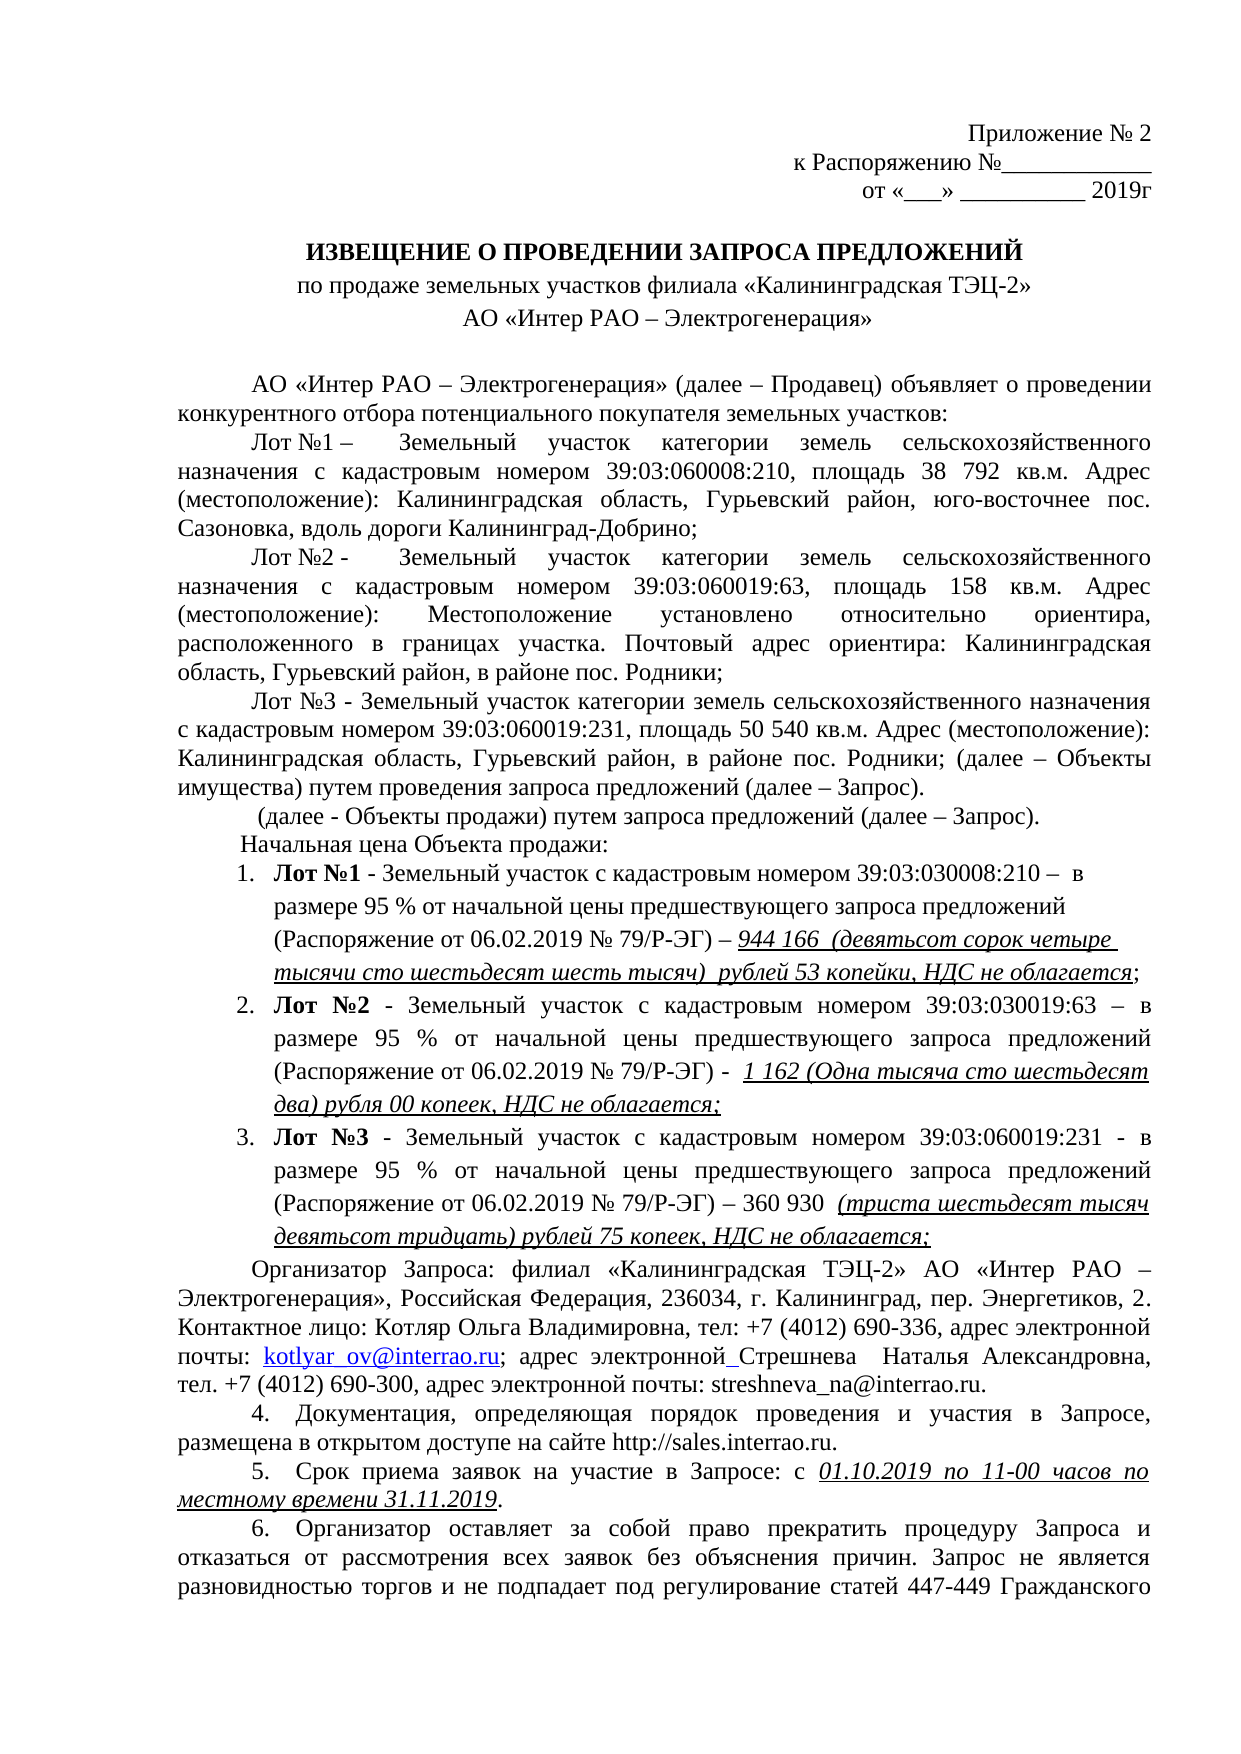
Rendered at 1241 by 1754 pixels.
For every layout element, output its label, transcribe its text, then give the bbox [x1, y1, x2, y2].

text Лот №1 – Земельный участок категории земель сельскохозяйственного назначения с кадастровым номером 39:03:060008:210, площадь 38 792 кв.м. Адрес (местоположение): Калининградская область, Гурьевский район, юго-восточнее пос. Сазоновка, вдоль дороги Калининград-Добрино; [177, 427, 1152, 542]
title АО «Интер РАО – Электрогенерация» (далее – Продавец) объявляет о проведении конкурентного отбора потенциального покупателя земельных участков: [177, 369, 1152, 427]
list Лот №1 - Земельный участок с кадастровым номером 39:03:030008:210 – в размере 95 % от начальной цены предшествующего запроса предложений (Распоряжение от 06.02.2019 № 79/Р-ЭГ) – 944 166 (девятьсот сорок четыре тысячи сто шестьдесят шесть тысяч) рублей 53 копейки, НДС не облагается; [236, 858, 1152, 986]
text ИЗВЕЩЕНИЕ О ПРОВЕДЕНИИ ЗАПРОСА ПРЕДЛОЖЕНИЙ [177, 237, 1152, 266]
list Документация, определяющая порядок проведения и участия в Запросе, размещена в открытом доступе на сайте http://sales.interrao.ru. [177, 1398, 1152, 1456]
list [177, 1513, 1152, 1599]
list Лот №2 - Земельный участок с кадастровым номером 39:03:030019:63 – в размере 95 % от начальной цены предшествующего запроса предложений (Распоряжение от 06.02.2019 № 79/Р-ЭГ) - 1 162 (Одна тысяча сто шестьдесят два) рубля 00 копеек, НДС не облагается; [236, 990, 1152, 1118]
list Срок приема заявок на участие в Запросе: с 01.10.2019 по 11-00 часов по местному времени 31.11.2019. [177, 1456, 1152, 1513]
text Лот №3 - Земельный участок категории земель сельскохозяйственного назначения с кадастровым номером 39:03:060019:231, площадь 50 540 кв.м. Адрес (местоположение): Калининградская область, Гурьевский район, в районе пос. Родники; (далее – Объекты имущества) путем проведения запроса предложений (далее – Запрос). [177, 686, 1152, 801]
text к Распоряжению №____________ [177, 147, 1152, 176]
text Лот №2 - Земельный участок категории земель сельскохозяйственного назначения с кадастровым номером 39:03:060019:63, площадь 158 кв.м. Адрес (местоположение): Местоположение установлено относительно ориентира, расположенного в границах участка. Почтовый адрес ориентира: Калининградская область, Гурьевский район, в районе пос. Родники; [177, 542, 1152, 686]
list Организатор Запроса: филиал «Калининградская ТЭЦ-2» АО «Интер РАО – Электрогенерация», Российская Федерация, 236034, г. Калининград, пер. Энергетиков, 2. Контактное лицо: Котляр Ольга Владимировна, тел: +7 (4012) 690-336, адрес электронной почты: kotlyar_ov@interrao.ru; адрес электронной Стрешнева Наталья Александровна, тел. +7 (4012) 690-300, адрес электронной почты: streshneva_na@interrao.ru. [177, 1254, 1152, 1398]
text от «___» __________ 2019г [177, 176, 1152, 204]
text Приложение № 2 [177, 118, 1152, 147]
list Лот №3 - Земельный участок с кадастровым номером 39:03:060019:231 - в размере 95 % от начальной цены предшествующего запроса предложений (Распоряжение от 06.02.2019 № 79/Р-ЭГ) – 360 930 (триста шестьдесят тысяч девятьсот тридцать) рублей 75 копеек, НДС не облагается; [236, 1122, 1152, 1250]
text АО «Интер РАО – Электрогенерация» [177, 303, 1152, 332]
text по продаже земельных участков филиала «Калининградская ТЭЦ-2» [177, 270, 1152, 299]
text Начальная цена Объекта продажи: [177, 829, 1152, 858]
title (далее - Объекты продажи) путем запроса предложений (далее – Запрос). [177, 801, 1152, 829]
